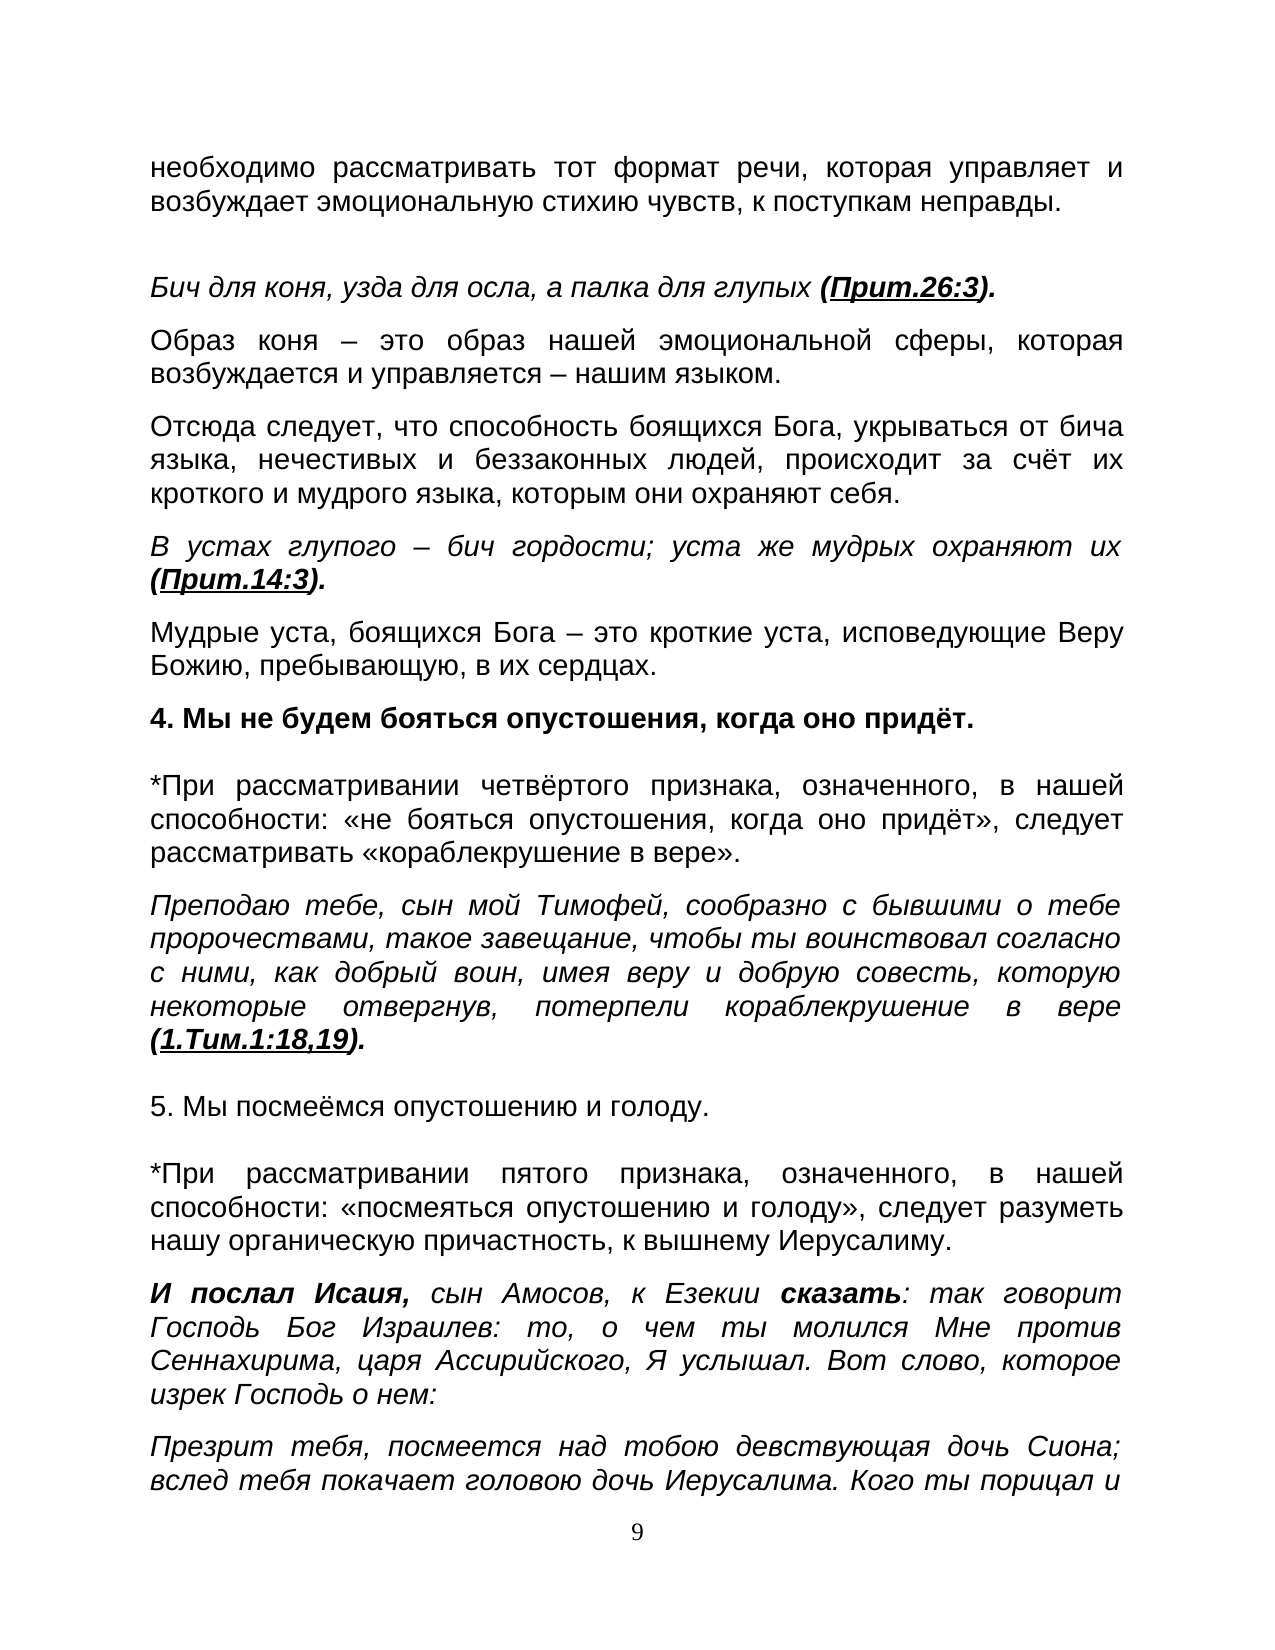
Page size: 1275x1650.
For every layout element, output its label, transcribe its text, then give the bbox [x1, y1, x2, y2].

text Преподаю тебе, сын мой Тимофей, сообразно с бывшими о тебе пророчествами, такое завещание, чтобы ты воинствовал согласно с ними, как добрый воин, имея веру и добрую совесть, которую некоторые отвергнув, потерпели кораблекрушение в вере (1.Тим.1:18,19). [150, 888, 1125, 1056]
text Бич для коня, узда для осла, а палка для глупых (Прит.26:3). [150, 270, 1125, 303]
text Отсюда следует, что способность боящихся Бога, укрываться от бича языка, нечестивых и беззаконных людей, происходит за счёт их кроткого и мудрого языка, которым они охраняют себя. [150, 409, 1125, 509]
text Образ коня – это образ нашей эмоциональной сферы, которая возбуждается и управляется – нашим языком. [150, 322, 1125, 389]
text 5. Мы посмеёмся опустошению и голоду. [150, 1089, 1125, 1123]
text В устах глупого – бич гордости; уста же мудрых охраняют их (Прит.14:3). [150, 528, 1125, 596]
text 4. Мы не будем бояться опустошения, когда оно придёт. [150, 701, 1125, 734]
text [150, 1429, 1125, 1496]
text *При рассматривании пятого признака, означенного, в нашей способности: «посмеяться опустошению и голоду», следует разуметь нашу органическую причастность, к вышнему Иерусалиму. [150, 1156, 1125, 1257]
text *При рассматривании четвёртого признака, означенного, в нашей способности: «не бояться опустошения, когда оно придёт», следует рассматривать «кораблекрушение в вере». [150, 768, 1125, 869]
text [150, 150, 1125, 217]
text И послал Исаия, сын Амосов, к Езекии сказать: так говорит Господь Бог Израилев: то, о чем ты молился Мне против Сеннахирима, царя Ассирийского, Я услышал. Вот слово, которое изрек Господь о нем: [150, 1276, 1125, 1410]
text Мудрые уста, боящихся Бога – это кроткие уста, исповедующие Веру Божию, пребывающую, в их сердцах. [150, 615, 1125, 682]
